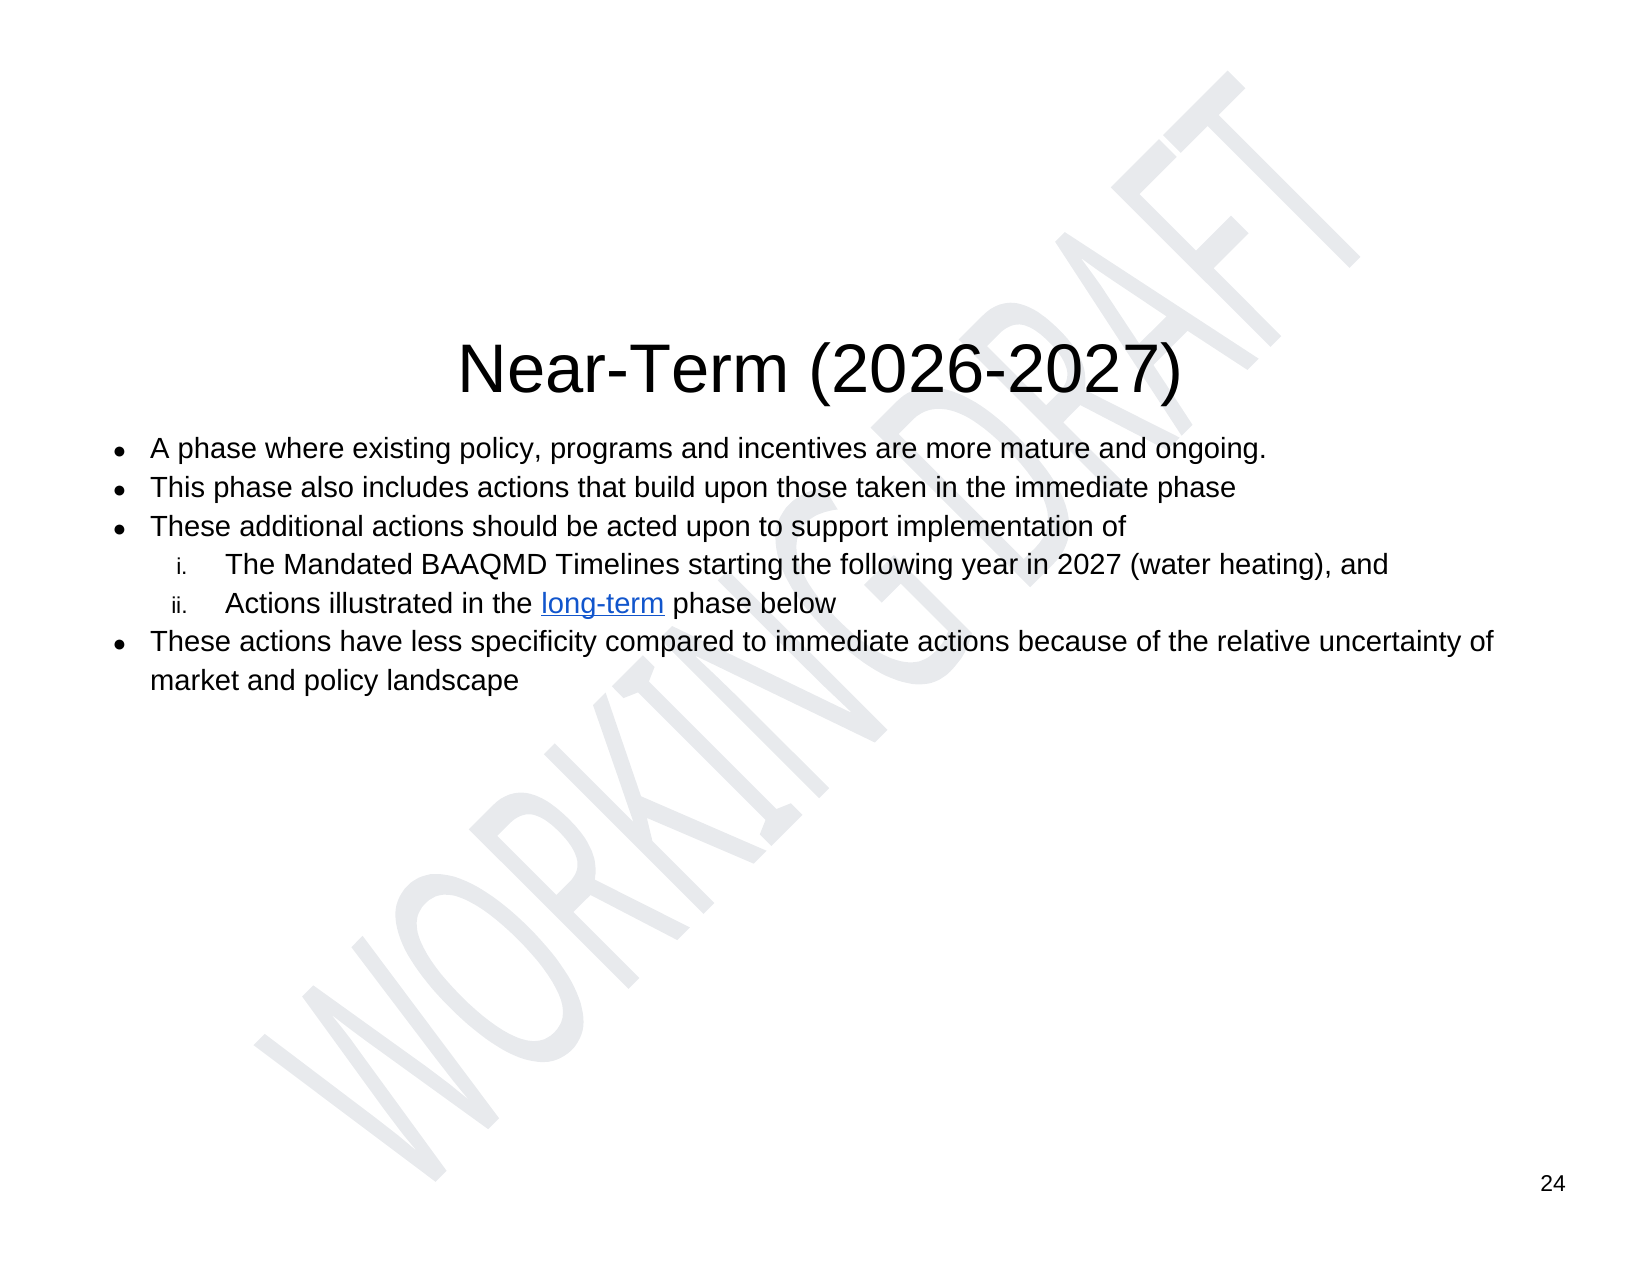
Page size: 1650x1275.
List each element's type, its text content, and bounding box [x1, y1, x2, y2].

list A phase where existing policy, programs and incentives are more mature and ongoing. [112, 431, 1566, 465]
list Actions illustrated in the long-term phase below [187, 586, 1566, 619]
list This phase also includes actions that build upon those taken in the immediate phase [112, 470, 1566, 503]
list These actions have less specificity compared to immediate actions because of the relative uncertainty of market and policy landscape [112, 624, 1566, 696]
list The Mandated BAAQMD Timelines starting the following year in 2027 (water heating), and [187, 547, 1566, 581]
subtitle Near-Term (2026-2027) [75, 328, 1566, 407]
list These additional actions should be acted upon to support implementation of [112, 508, 1566, 542]
